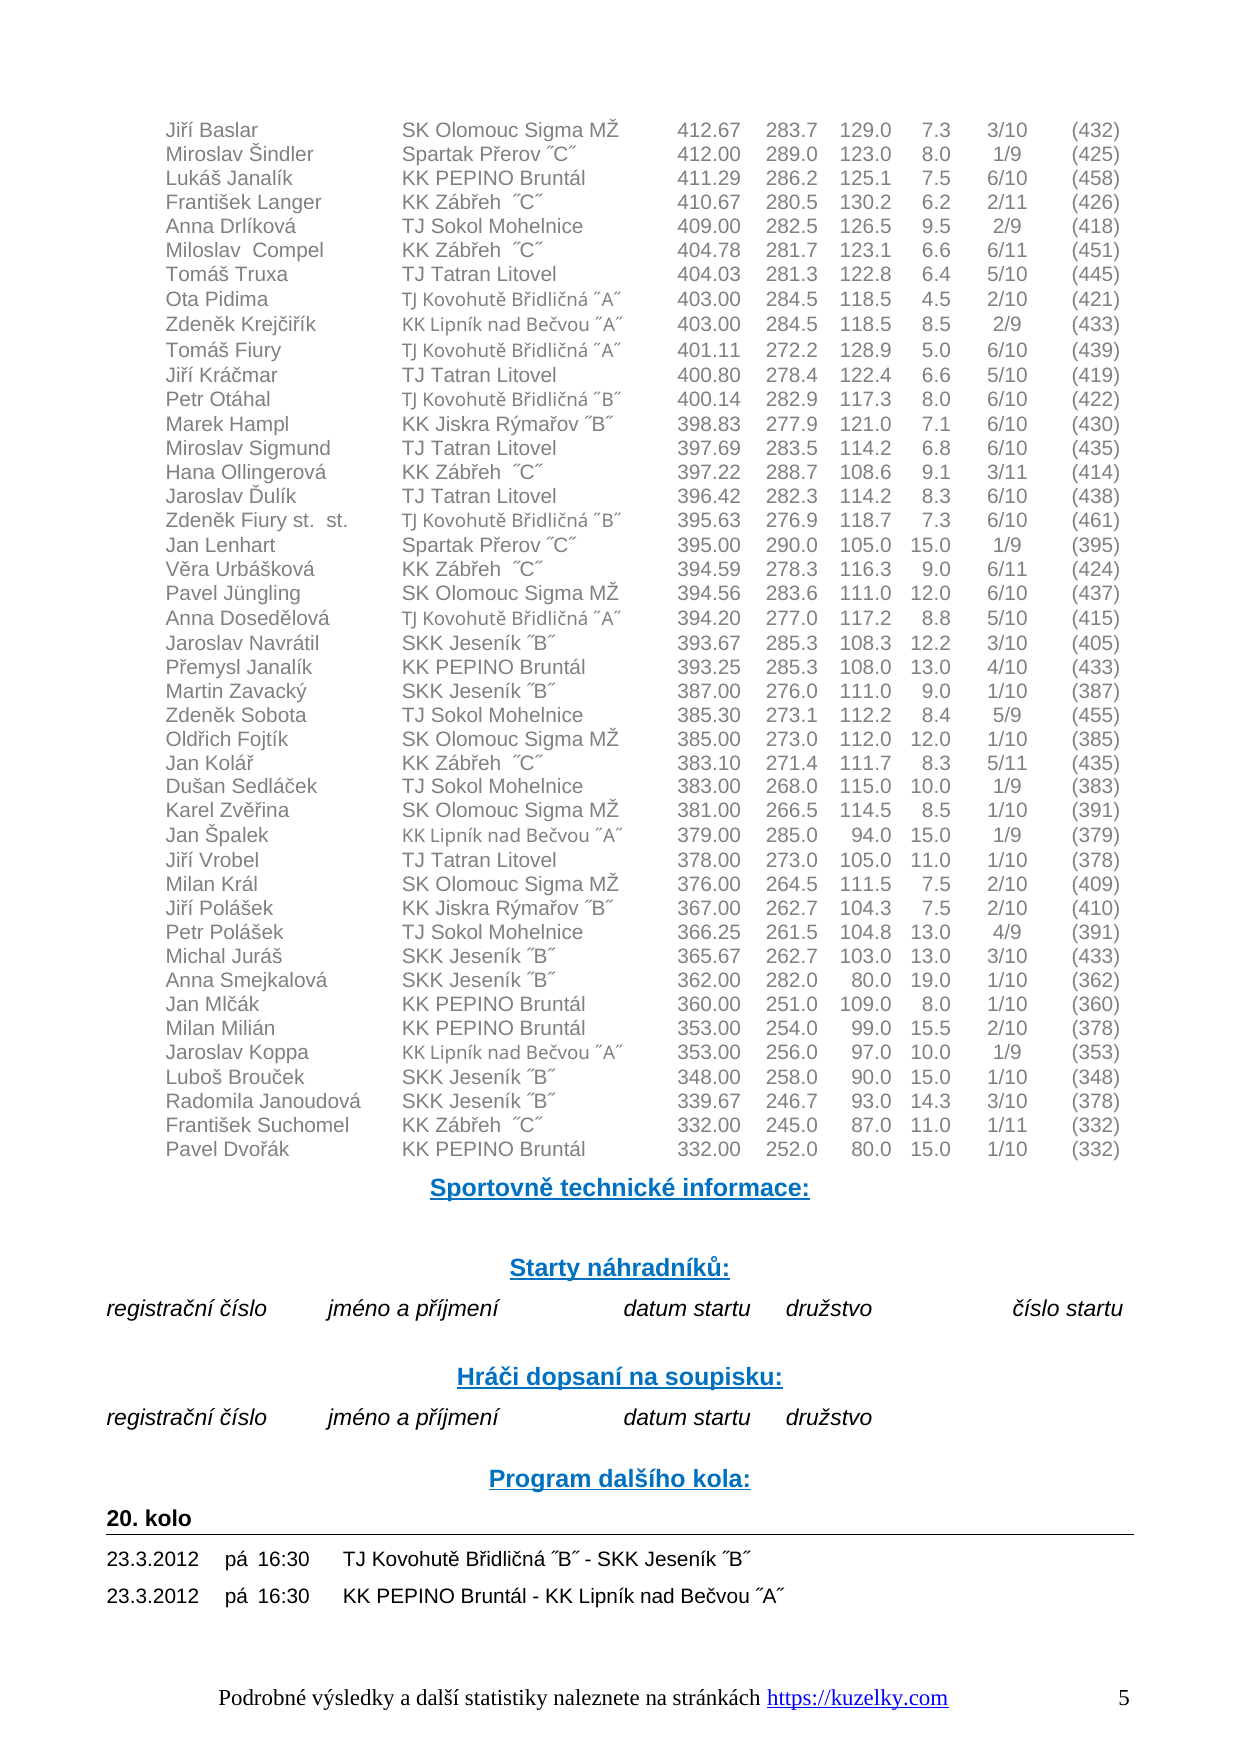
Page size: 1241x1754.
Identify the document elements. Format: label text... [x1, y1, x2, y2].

text Luboš Brouček SKK Jeseník ˝B˝ 348.00 258.0 90.0 15.0 1/10 (348) [106, 1065, 1134, 1089]
text Jiří Vrobel TJ Tatran Litovel 378.00 273.0 105.0 11.0 1/10 (378) [106, 848, 1134, 872]
text 23.3.2012 pá 16:30 KK PEPINO Bruntál - KK Lipník nad Bečvou ˝A˝ [106, 1584, 1134, 1608]
text Hráči dopsaní na soupisku: [94, 1333, 1145, 1391]
text Jiří Kráčmar TJ Tatran Litovel 400.80 278.4 122.4 6.6 5/10 (419) [106, 362, 1134, 386]
text Karel Zvěřina SK Olomouc Sigma MŽ 381.00 266.5 114.5 8.5 1/10 (391) [106, 798, 1134, 822]
text Program dalšího kola: [94, 1464, 1145, 1493]
text Petr Polášek TJ Sokol Mohelnice 366.25 261.5 104.8 13.0 4/9 (391) [106, 920, 1134, 944]
text Zdeněk Krejčiřík KK Lipník nad Bečvou ˝A˝ 403.00 284.5 118.5 8.5 2/9 (433) [106, 311, 1134, 337]
text Jaroslav Ďulík TJ Tatran Litovel 396.42 282.3 114.2 8.3 6/10 (438) [106, 484, 1134, 508]
text Jaroslav Koppa KK Lipník nad Bečvou ˝A˝ 353.00 256.0 97.0 10.0 1/9 (353) [106, 1039, 1134, 1065]
text Oldřich Fojtík SK Olomouc Sigma MŽ 385.00 273.0 112.0 12.0 1/10 (385) [106, 726, 1134, 750]
text Starty náhradníků: [94, 1253, 1145, 1282]
text Věra Urbášková KK Zábřeh ˝C˝ 394.59 278.3 116.3 9.0 6/11 (424) [106, 557, 1134, 581]
text Martin Zavacký SKK Jeseník ˝B˝ 387.00 276.0 111.0 9.0 1/10 (387) [106, 678, 1134, 702]
text Anna Drlíková TJ Sokol Mohelnice 409.00 282.5 126.5 9.5 2/9 (418) [106, 214, 1134, 238]
text Jan Špalek KK Lipník nad Bečvou ˝A˝ 379.00 285.0 94.0 15.0 1/9 (379) [106, 822, 1134, 848]
text Tomáš Truxa TJ Tatran Litovel 404.03 281.3 122.8 6.4 5/10 (445) [106, 262, 1134, 286]
text Pavel Dvořák KK PEPINO Bruntál 332.00 252.0 80.0 15.0 1/10 (332) [106, 1137, 1134, 1161]
text Dušan Sedláček TJ Sokol Mohelnice 383.00 268.0 115.0 10.0 1/9 (383) [106, 774, 1134, 798]
text 20. kolo [106, 1505, 1134, 1534]
text Petr Otáhal TJ Kovohutě Břidličná ˝B˝ 400.14 282.9 117.3 8.0 6/10 (422) [106, 386, 1134, 412]
text Jaroslav Navrátil SKK Jeseník ˝B˝ 393.67 285.3 108.3 12.2 3/10 (405) [106, 631, 1134, 654]
text Michal Juráš SKK Jeseník ˝B˝ 365.67 262.7 103.0 13.0 3/10 (433) [106, 944, 1134, 968]
text Milan Král SK Olomouc Sigma MŽ 376.00 264.5 111.5 7.5 2/10 (409) [106, 872, 1134, 896]
text Miloslav Compel KK Zábřeh ˝C˝ 404.78 281.7 123.1 6.6 6/11 (451) [106, 238, 1134, 262]
text Jiří Baslar SK Olomouc Sigma MŽ 412.67 283.7 129.0 7.3 3/10 (432) [106, 118, 1134, 142]
text Anna Dosedělová TJ Kovohutě Břidličná ˝A˝ 394.20 277.0 117.2 8.8 5/10 (415) [106, 605, 1134, 631]
text Jiří Polášek KK Jiskra Rýmařov ˝B˝ 367.00 262.7 104.3 7.5 2/10 (410) [106, 896, 1134, 920]
text Miroslav Sigmund TJ Tatran Litovel 397.69 283.5 114.2 6.8 6/10 (435) [106, 436, 1134, 460]
text Jan Mlčák KK PEPINO Bruntál 360.00 251.0 109.0 8.0 1/10 (360) [106, 992, 1134, 1016]
text Lukáš Janalík KK PEPINO Bruntál 411.29 286.2 125.1 7.5 6/10 (458) [106, 166, 1134, 190]
text Pavel Jüngling SK Olomouc Sigma MŽ 394.56 283.6 111.0 12.0 6/10 (437) [106, 581, 1134, 605]
text Milan Milián KK PEPINO Bruntál 353.00 254.0 99.0 15.5 2/10 (378) [106, 1016, 1134, 1039]
text Hana Ollingerová KK Zábřeh ˝C˝ 397.22 288.7 108.6 9.1 3/11 (414) [106, 460, 1134, 484]
text registrační číslo jméno a příjmení datum startu družstvo [106, 1403, 1134, 1430]
text Radomila Janoudová SKK Jeseník ˝B˝ 339.67 246.7 93.0 14.3 3/10 (378) [106, 1089, 1134, 1113]
text Jan Lenhart Spartak Přerov ˝C˝ 395.00 290.0 105.0 15.0 1/9 (395) [106, 533, 1134, 557]
text 23.3.2012 pá 16:30 TJ Kovohutě Břidličná ˝B˝ - SKK Jeseník ˝B˝ [106, 1547, 1134, 1571]
text Zdeněk Fiury st. st. TJ Kovohutě Břidličná ˝B˝ 395.63 276.9 118.7 7.3 6/10 (461) [106, 508, 1134, 533]
text Přemysl Janalík KK PEPINO Bruntál 393.25 285.3 108.0 13.0 4/10 (433) [106, 654, 1134, 678]
text Sportovně technické informace: [94, 1173, 1145, 1202]
text František Langer KK Zábřeh ˝C˝ 410.67 280.5 130.2 6.2 2/11 (426) [106, 190, 1134, 214]
text Zdeněk Sobota TJ Sokol Mohelnice 385.30 273.1 112.2 8.4 5/9 (455) [106, 702, 1134, 726]
text Ota Pidima TJ Kovohutě Břidličná ˝A˝ 403.00 284.5 118.5 4.5 2/10 (421) [106, 286, 1134, 311]
text Tomáš Fiury TJ Kovohutě Břidličná ˝A˝ 401.11 272.2 128.9 5.0 6/10 (439) [106, 337, 1134, 362]
text Jan Kolář KK Zábřeh ˝C˝ 383.10 271.4 111.7 8.3 5/11 (435) [106, 750, 1134, 774]
text registrační číslo jméno a příjmení datum startu družstvo číslo startu [106, 1295, 1134, 1321]
text František Suchomel KK Zábřeh ˝C˝ 332.00 245.0 87.0 11.0 1/11 (332) [106, 1113, 1134, 1137]
text Marek Hampl KK Jiskra Rýmařov ˝B˝ 398.83 277.9 121.0 7.1 6/10 (430) [106, 412, 1134, 436]
text Anna Smejkalová SKK Jeseník ˝B˝ 362.00 282.0 80.0 19.0 1/10 (362) [106, 968, 1134, 992]
text Miroslav Šindler Spartak Přerov ˝C˝ 412.00 289.0 123.0 8.0 1/9 (425) [106, 142, 1134, 166]
